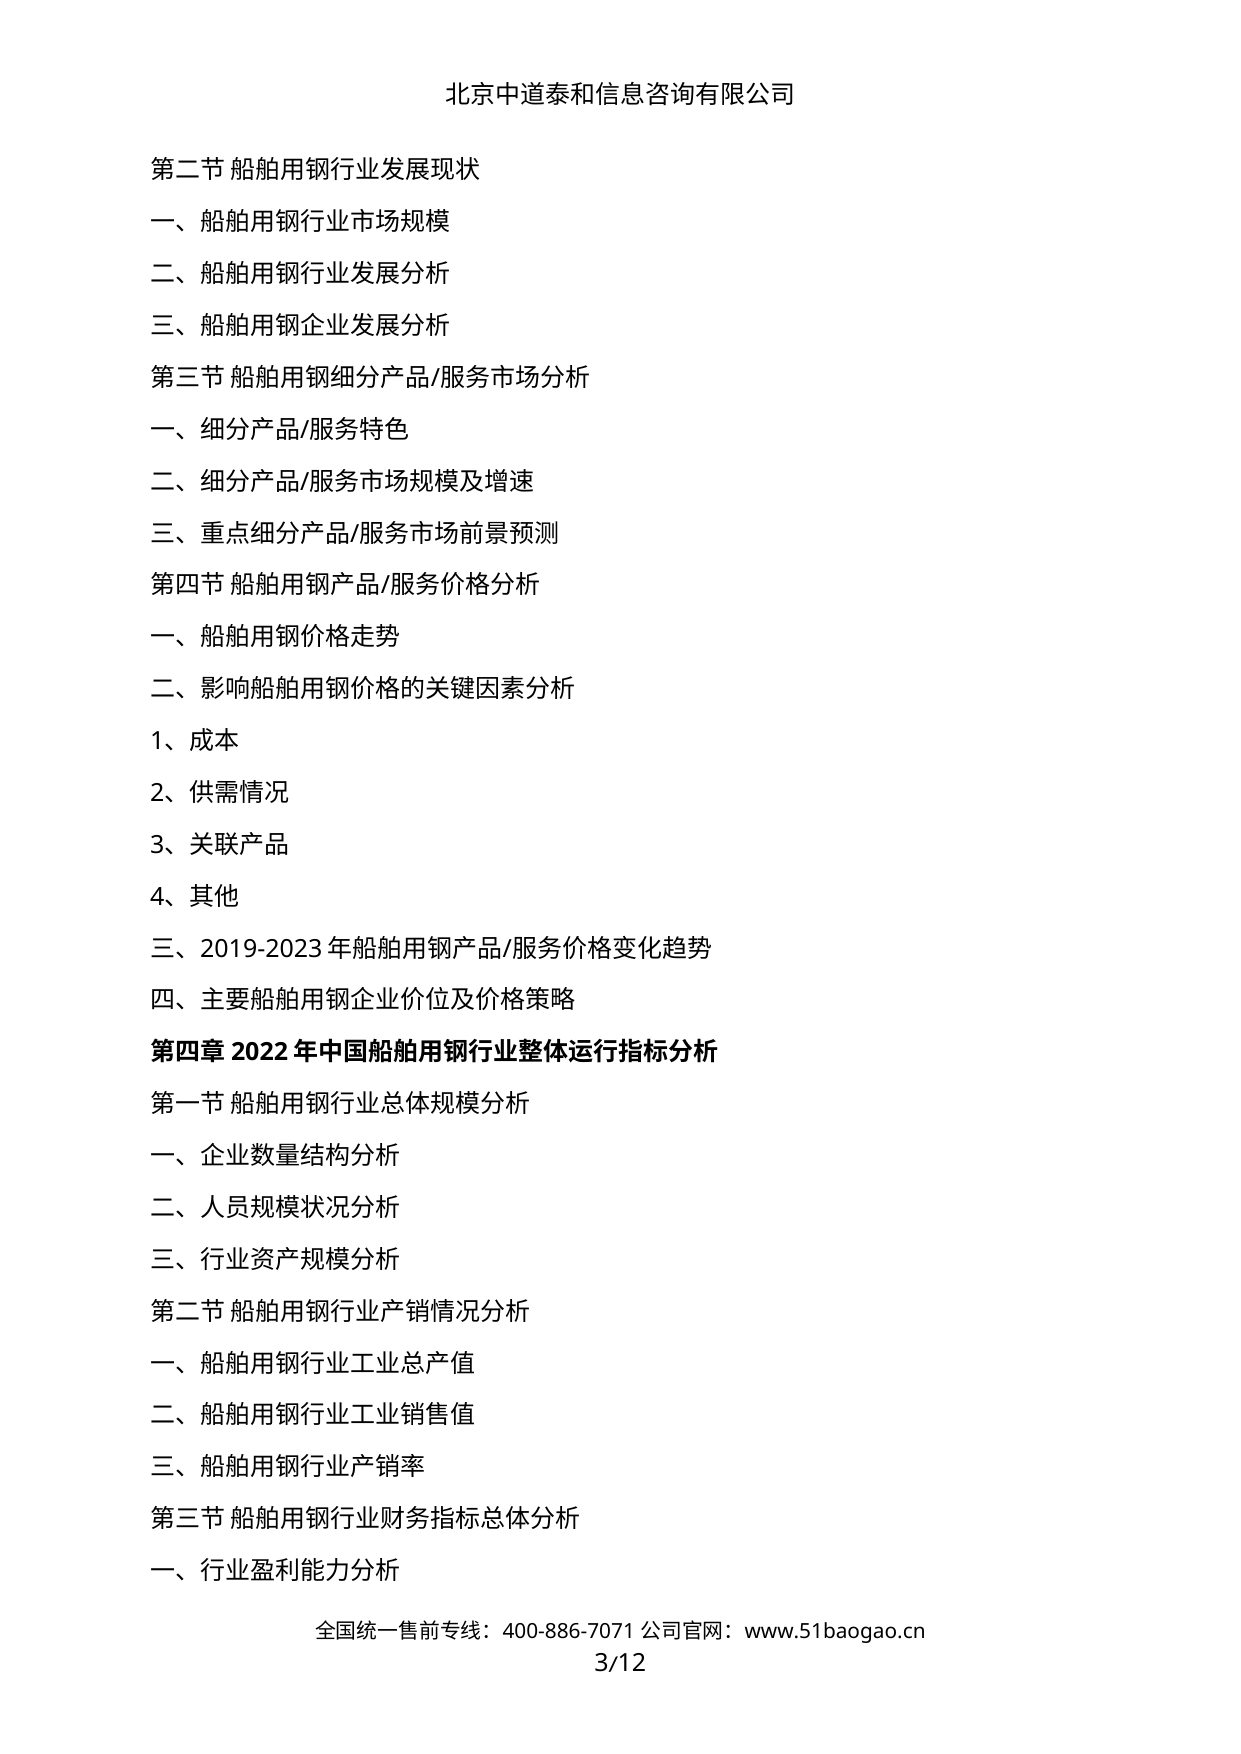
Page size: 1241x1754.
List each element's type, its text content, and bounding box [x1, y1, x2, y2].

text 3、关联产品 [150, 824, 1090, 861]
text 一、船舶用钢行业市场规模 [150, 202, 1090, 238]
text 三、船舶用钢行业产销率 [150, 1447, 1090, 1483]
text 一、细分产品/服务特色 [150, 409, 1090, 446]
text 一、行业盈利能力分析 [150, 1551, 1090, 1587]
text 二、细分产品/服务市场规模及增速 [150, 461, 1090, 497]
text 第四章 2022年中国船舶用钢行业整体运行指标分析 [150, 1032, 1090, 1068]
text 第二节 船舶用钢行业发展现状 [150, 150, 1090, 186]
text 第三节 船舶用钢行业财务指标总体分析 [150, 1499, 1090, 1535]
text 第二节 船舶用钢行业产销情况分析 [150, 1291, 1090, 1327]
text 一、企业数量结构分析 [150, 1136, 1090, 1172]
text 二、船舶用钢行业发展分析 [150, 254, 1090, 290]
text 一、船舶用钢价格走势 [150, 617, 1090, 653]
text 二、影响船舶用钢价格的关键因素分析 [150, 669, 1090, 705]
text 第三节 船舶用钢细分产品/服务市场分析 [150, 357, 1090, 394]
text 第四节 船舶用钢产品/服务价格分析 [150, 565, 1090, 601]
text 一、船舶用钢行业工业总产值 [150, 1343, 1090, 1379]
text 三、行业资产规模分析 [150, 1239, 1090, 1276]
text 四、主要船舶用钢企业价位及价格策略 [150, 980, 1090, 1016]
text 二、人员规模状况分析 [150, 1187, 1090, 1224]
text 二、船舶用钢行业工业销售值 [150, 1395, 1090, 1431]
text 三、重点细分产品/服务市场前景预测 [150, 513, 1090, 549]
text 第一节 船舶用钢行业总体规模分析 [150, 1084, 1090, 1120]
text 2、供需情况 [150, 772, 1090, 809]
text 三、船舶用钢企业发展分析 [150, 306, 1090, 342]
text 三、2019-2023年船舶用钢产品/服务价格变化趋势 [150, 928, 1090, 964]
text 1、成本 [150, 721, 1090, 757]
text 4、其他 [150, 876, 1090, 912]
